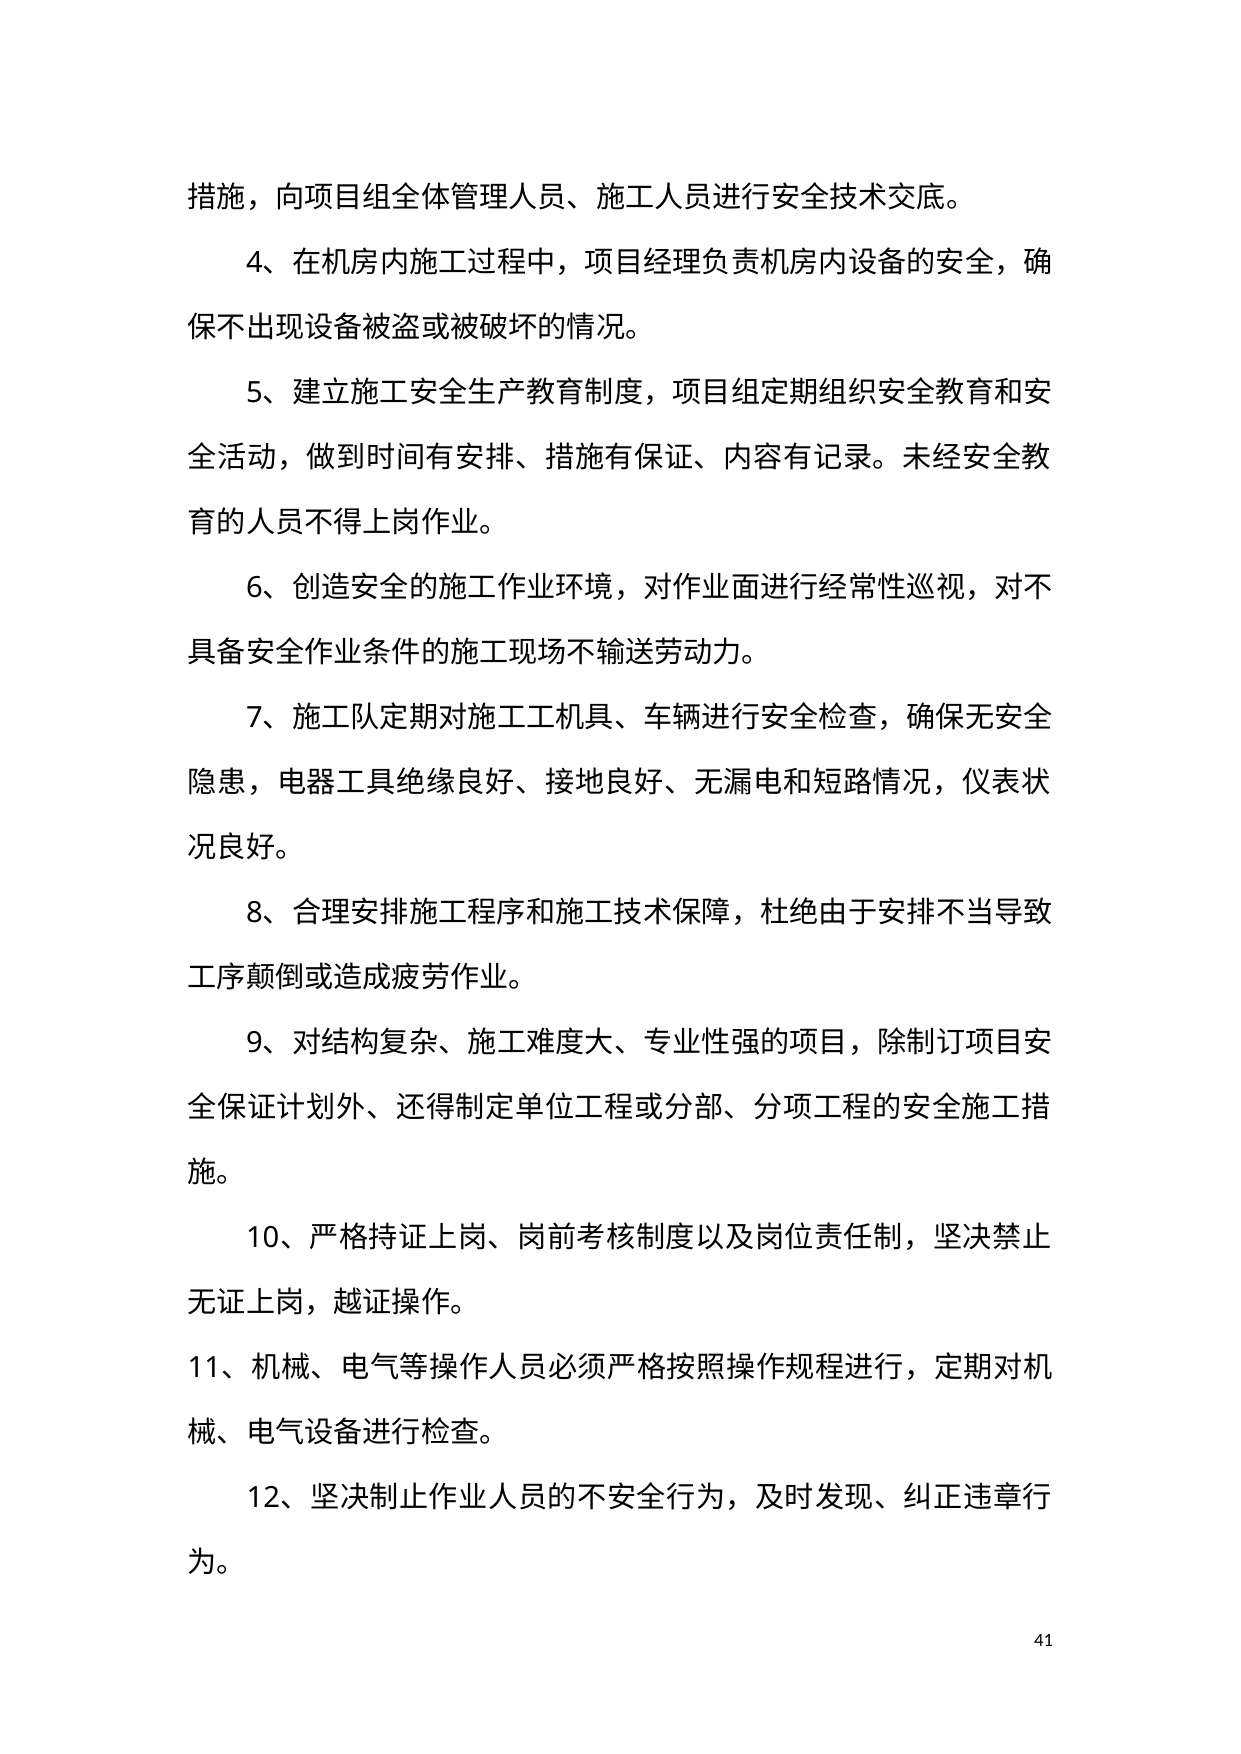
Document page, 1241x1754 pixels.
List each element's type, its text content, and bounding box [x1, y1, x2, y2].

text 4、在机房内施工过程中，项目经理负责机房内设备的安全，确保不出现设备被盗或被破坏的情况。 [187, 227, 1053, 357]
text 11、机械、电气等操作人员必须严格按照操作规程进行，定期对机械、电气设备进行检查。 [187, 1332, 1053, 1462]
text 7、施工队定期对施工工机具、车辆进行安全检查，确保无安全隐患，电器工具绝缘良好、接地良好、无漏电和短路情况，仪表状况良好。 [187, 682, 1053, 877]
text 5、建立施工安全生产教育制度，项目组定期组织安全教育和安全活动，做到时间有安排、措施有保证、内容有记录。未经安全教育的人员不得上岗作业。 [187, 357, 1053, 552]
text 10、严格持证上岗、岗前考核制度以及岗位责任制，坚决禁止无证上岗，越证操作。 [187, 1202, 1053, 1332]
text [187, 162, 1053, 227]
text 8、合理安排施工程序和施工技术保障，杜绝由于安排不当导致工序颠倒或造成疲劳作业。 [187, 877, 1053, 1007]
text 12、坚决制止作业人员的不安全行为，及时发现、纠正违章行为。 [187, 1462, 1053, 1592]
text 9、对结构复杂、施工难度大、专业性强的项目，除制订项目安全保证计划外、还得制定单位工程或分部、分项工程的安全施工措施。 [187, 1007, 1053, 1202]
text 6、创造安全的施工作业环境，对作业面进行经常性巡视，对不具备安全作业条件的施工现场不输送劳动力。 [187, 552, 1053, 682]
